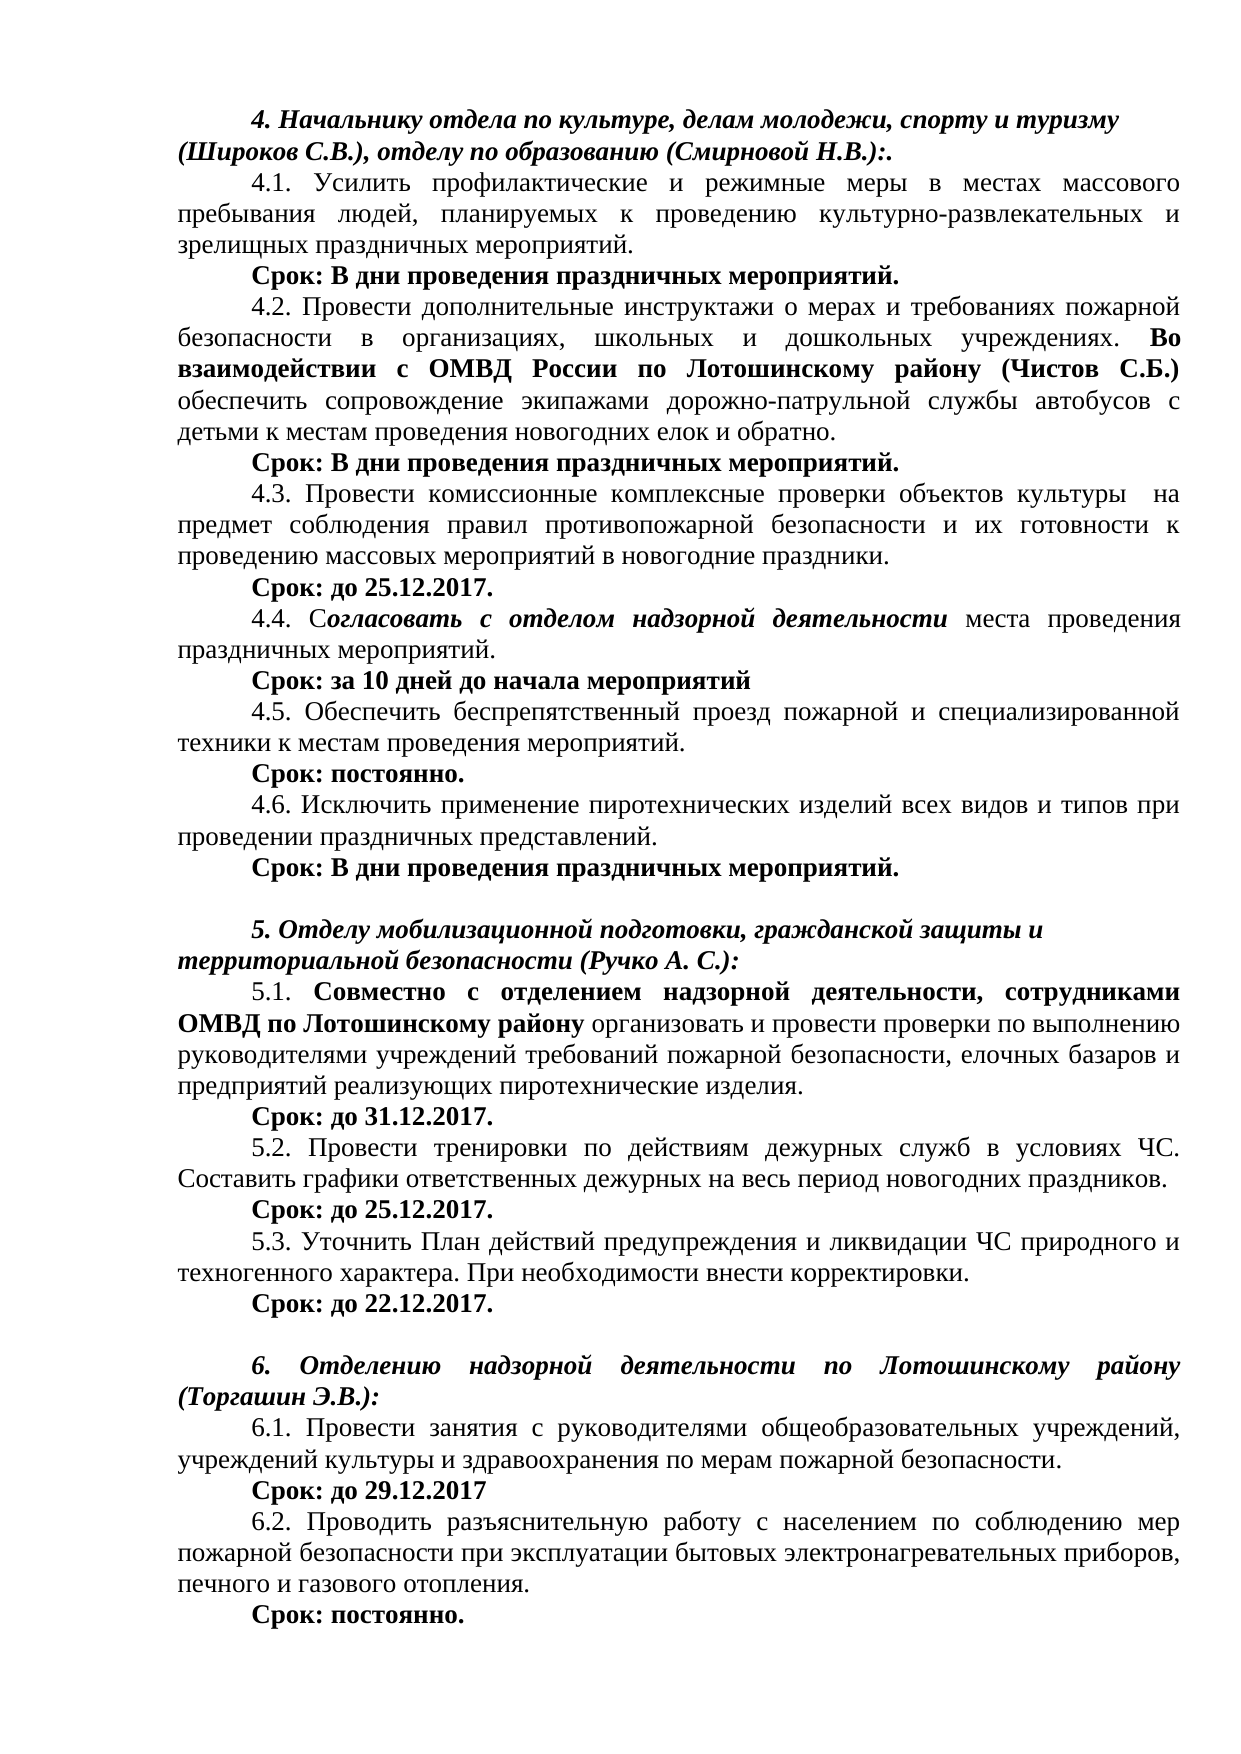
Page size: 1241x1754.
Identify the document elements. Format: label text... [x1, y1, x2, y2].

text 6.2. Проводить разъяснительную работу с населением по соблюдению мер пожарной безопасности при эксплуатации бытовых электронагревательных приборов, печного и газового отопления. [177, 1505, 1181, 1598]
text 6. Отделению надзорной деятельности по Лотошинскому району (Торгашин Э.В.): [177, 1349, 1181, 1412]
text Срок: В дни проведения праздничных мероприятий. [177, 259, 1181, 290]
text Срок: В дни проведения праздничных мероприятий. [177, 446, 1181, 477]
text 4.5. Обеспечить беспрепятственный проезд пожарной и специализированной техники к местам проведения мероприятий. [177, 695, 1181, 757]
text 5. Отделу мобилизационной подготовки, гражданской защиты и территориальной безопасности (Ручко А. С.): [177, 913, 1181, 976]
text Срок: постоянно. [177, 757, 1181, 789]
text 4.6. Исключить применение пиротехнических изделий всех видов и типов при проведении праздничных представлений. [177, 789, 1181, 851]
text 4.2. Провести дополнительные инструктажи о мерах и требованиях пожарной безопасности в организациях, школьных и дошкольных учреждениях. Во взаимодействии с ОМВД России по Лотошинскому району (Чистов С.Б.) обеспечить сопровождение экипажами дорожно-патрульной службы автобусов с детьми к местам проведения новогодних елок и обратно. [177, 290, 1181, 446]
text 4.4. Согласовать с отделом надзорной деятельности места проведения праздничных мероприятий. [177, 602, 1181, 664]
text 4.3. Провести комиссионные комплексные проверки объектов культуры на предмет соблюдения правил противопожарной безопасности и их готовности к проведению массовых мероприятий в новогодние праздники. [177, 477, 1181, 571]
text Срок: до 22.12.2017. [177, 1287, 1181, 1318]
text 5.2. Провести тренировки по действиям дежурных служб в условиях ЧС. Составить графики ответственных дежурных на весь период новогодних праздников. [177, 1131, 1181, 1193]
text 4.1. Усилить профилактические и режимные меры в местах массового пребывания людей, планируемых к проведению культурно-развлекательных и зрелищных праздничных мероприятий. [177, 166, 1181, 259]
text Срок: до 25.12.2017. [177, 571, 1181, 602]
text Срок: за 10 дней до начала мероприятий [177, 664, 1181, 695]
text 6.1. Провести занятия с руководителями общеобразовательных учреждений, учреждений культуры и здравоохранения по мерам пожарной безопасности. [177, 1412, 1181, 1474]
text Срок: до 25.12.2017. [177, 1193, 1181, 1225]
text 4. Начальнику отдела по культуре, делам молодежи, спорту и туризму (Широков С.В.), отделу по образованию (Смирновой Н.В.):. [177, 103, 1181, 166]
text Срок: до 29.12.2017 [177, 1474, 1181, 1505]
text Срок: до 31.12.2017. [177, 1100, 1181, 1131]
text 5.1. Совместно с отделением надзорной деятельности, сотрудниками ОМВД по Лотошинскому району организовать и провести проверки по выполнению руководителями учреждений требований пожарной безопасности, елочных базаров и предприятий реализующих пиротехнические изделия. [177, 976, 1181, 1100]
text Срок: В дни проведения праздничных мероприятий. [177, 851, 1181, 882]
text 5.3. Уточнить План действий предупреждения и ликвидации ЧС природного и техногенного характера. При необходимости внести корректировки. [177, 1225, 1181, 1287]
text Срок: постоянно. [177, 1598, 1181, 1629]
